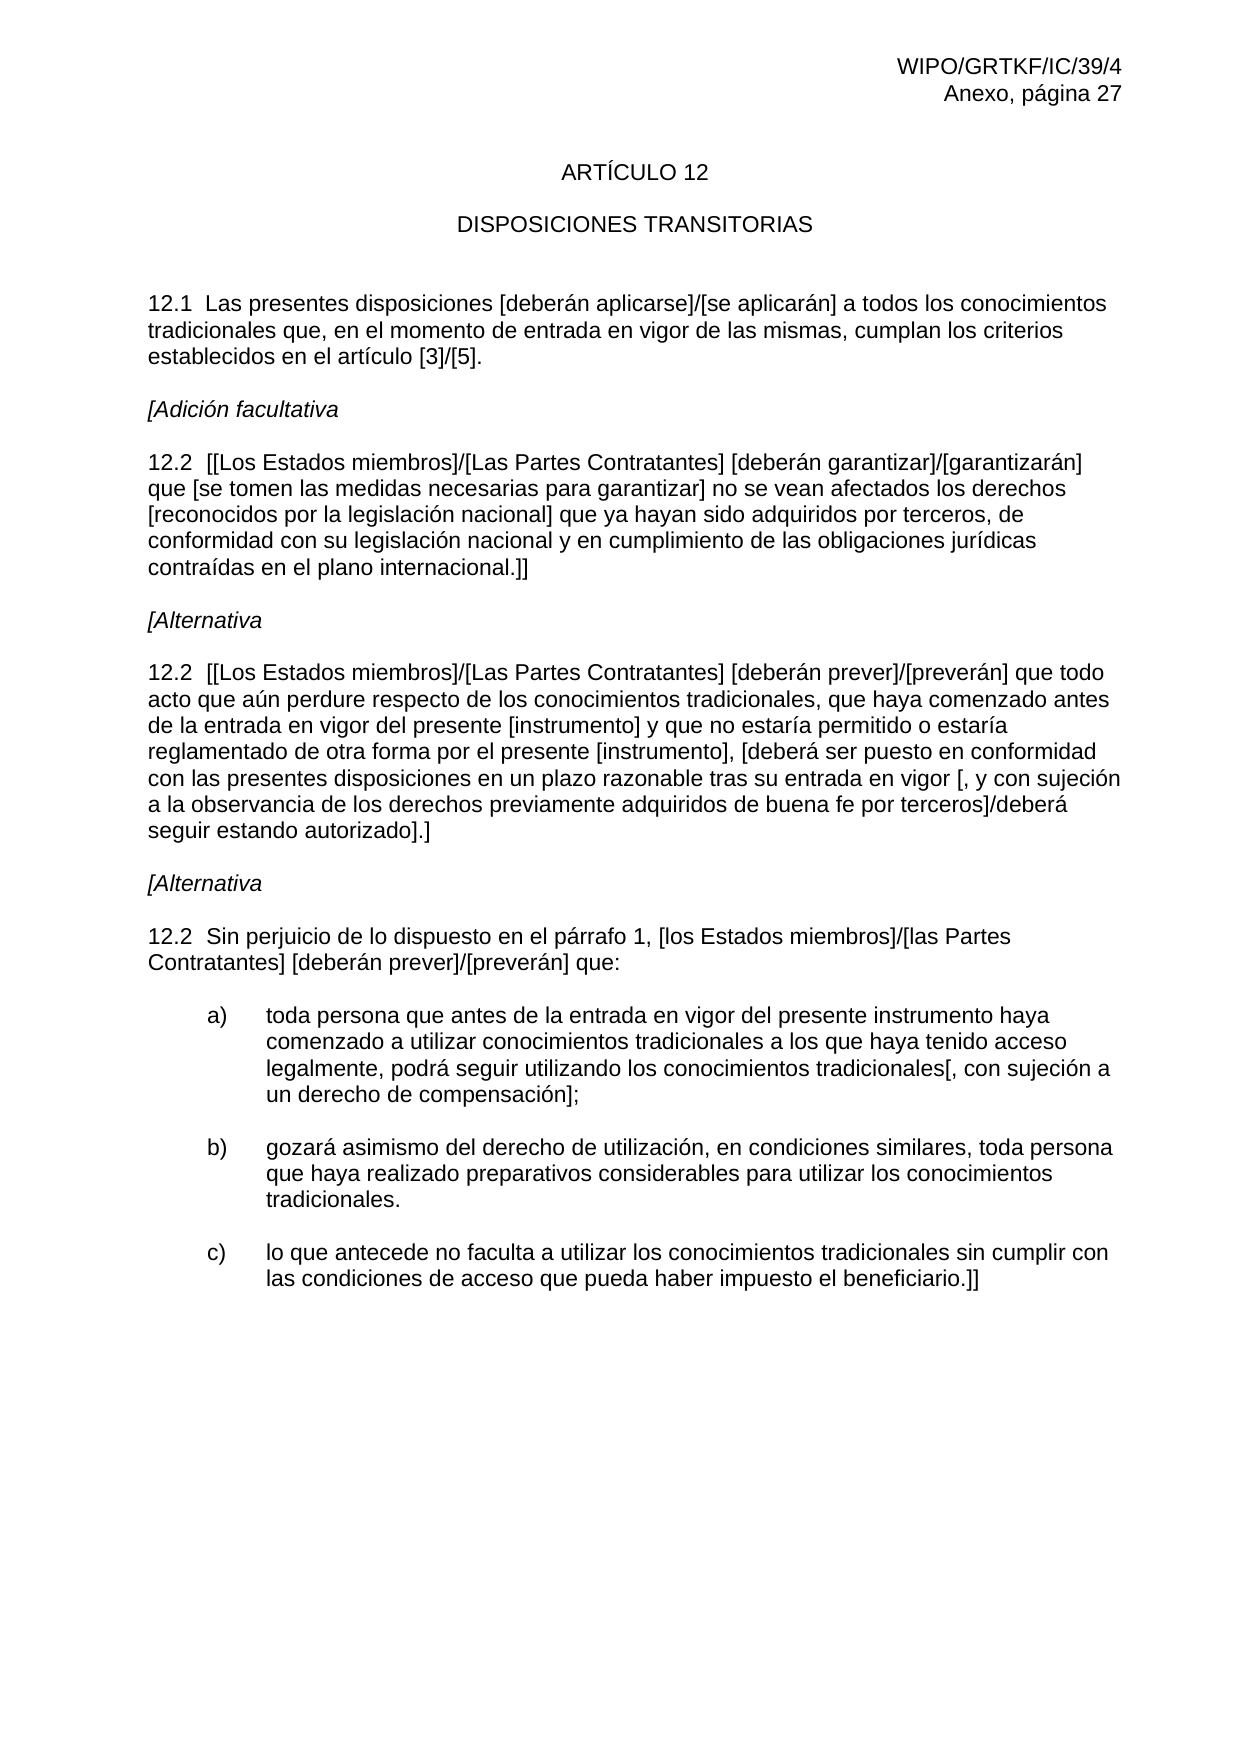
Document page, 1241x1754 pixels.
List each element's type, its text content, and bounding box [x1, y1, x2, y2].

text 12.2 [[Los Estados miembros]/[Las Partes Contratantes] [deberán garantizar]/[garantizarán] que [se tomen las medidas necesarias para garantizar] no se vean afectados los derechos [reconocidos por la legislación nacional] que ya hayan sido adquiridos por terceros, de conformidad con su legislación nacional y en cumplimiento de las obligaciones jurídicas contraídas en el plano internacional.]] [148, 448, 1122, 580]
text [Alternativa [148, 607, 1122, 633]
text 12.2 Sin perjuicio de lo dispuesto en el párrafo 1, [los Estados miembros]/[las Partes Contratantes] [deberán prever]/[preverán] que: [148, 923, 1122, 976]
text ARTÍCULO 12 [148, 158, 1122, 185]
text DISPOSICIONES TRANSITORIAS [148, 211, 1122, 238]
text 12.2 [[Los Estados miembros]/[Las Partes Contratantes] [deberán prever]/[preverán] que todo acto que aún perdure respecto de los conocimientos tradicionales, que haya comenzado antes de la entrada en vigor del presente [instrumento] y que no estaría permitido o estaría reglamentado de otra forma por el presente [instrumento], [deberá ser puesto en conformidad con las presentes disposiciones en un plazo razonable tras su entrada en vigor [, y con sujeción a la observancia de los derechos previamente adquiridos de buena fe por terceros]/deberá seguir estando autorizado].] [148, 659, 1122, 844]
text b) gozará asimismo del derecho de utilización, en condiciones similares, toda persona que haya realizado preparativos considerables para utilizar los conocimientos tradicionales. [207, 1134, 1122, 1213]
text [Adición facultativa [148, 396, 1122, 422]
text 12.1 Las presentes disposiciones [deberán aplicarse]/[se aplicarán] a todos los conocimientos tradicionales que, en el momento de entrada en vigor de las mismas, cumplan los criterios establecidos en el artículo [3]/[5]. [148, 290, 1122, 369]
text a) toda persona que antes de la entrada en vigor del presente instrumento haya comenzado a utilizar conocimientos tradicionales a los que haya tenido acceso legalmente, podrá seguir utilizando los conocimientos tradicionales[, con sujeción a un derecho de compensación]; [207, 1002, 1122, 1107]
text [Alternativa [148, 870, 1122, 896]
text c) lo que antecede no faculta a utilizar los conocimientos tradicionales sin cumplir con las condiciones de acceso que pueda haber impuesto el beneficiario.]] [207, 1239, 1122, 1292]
